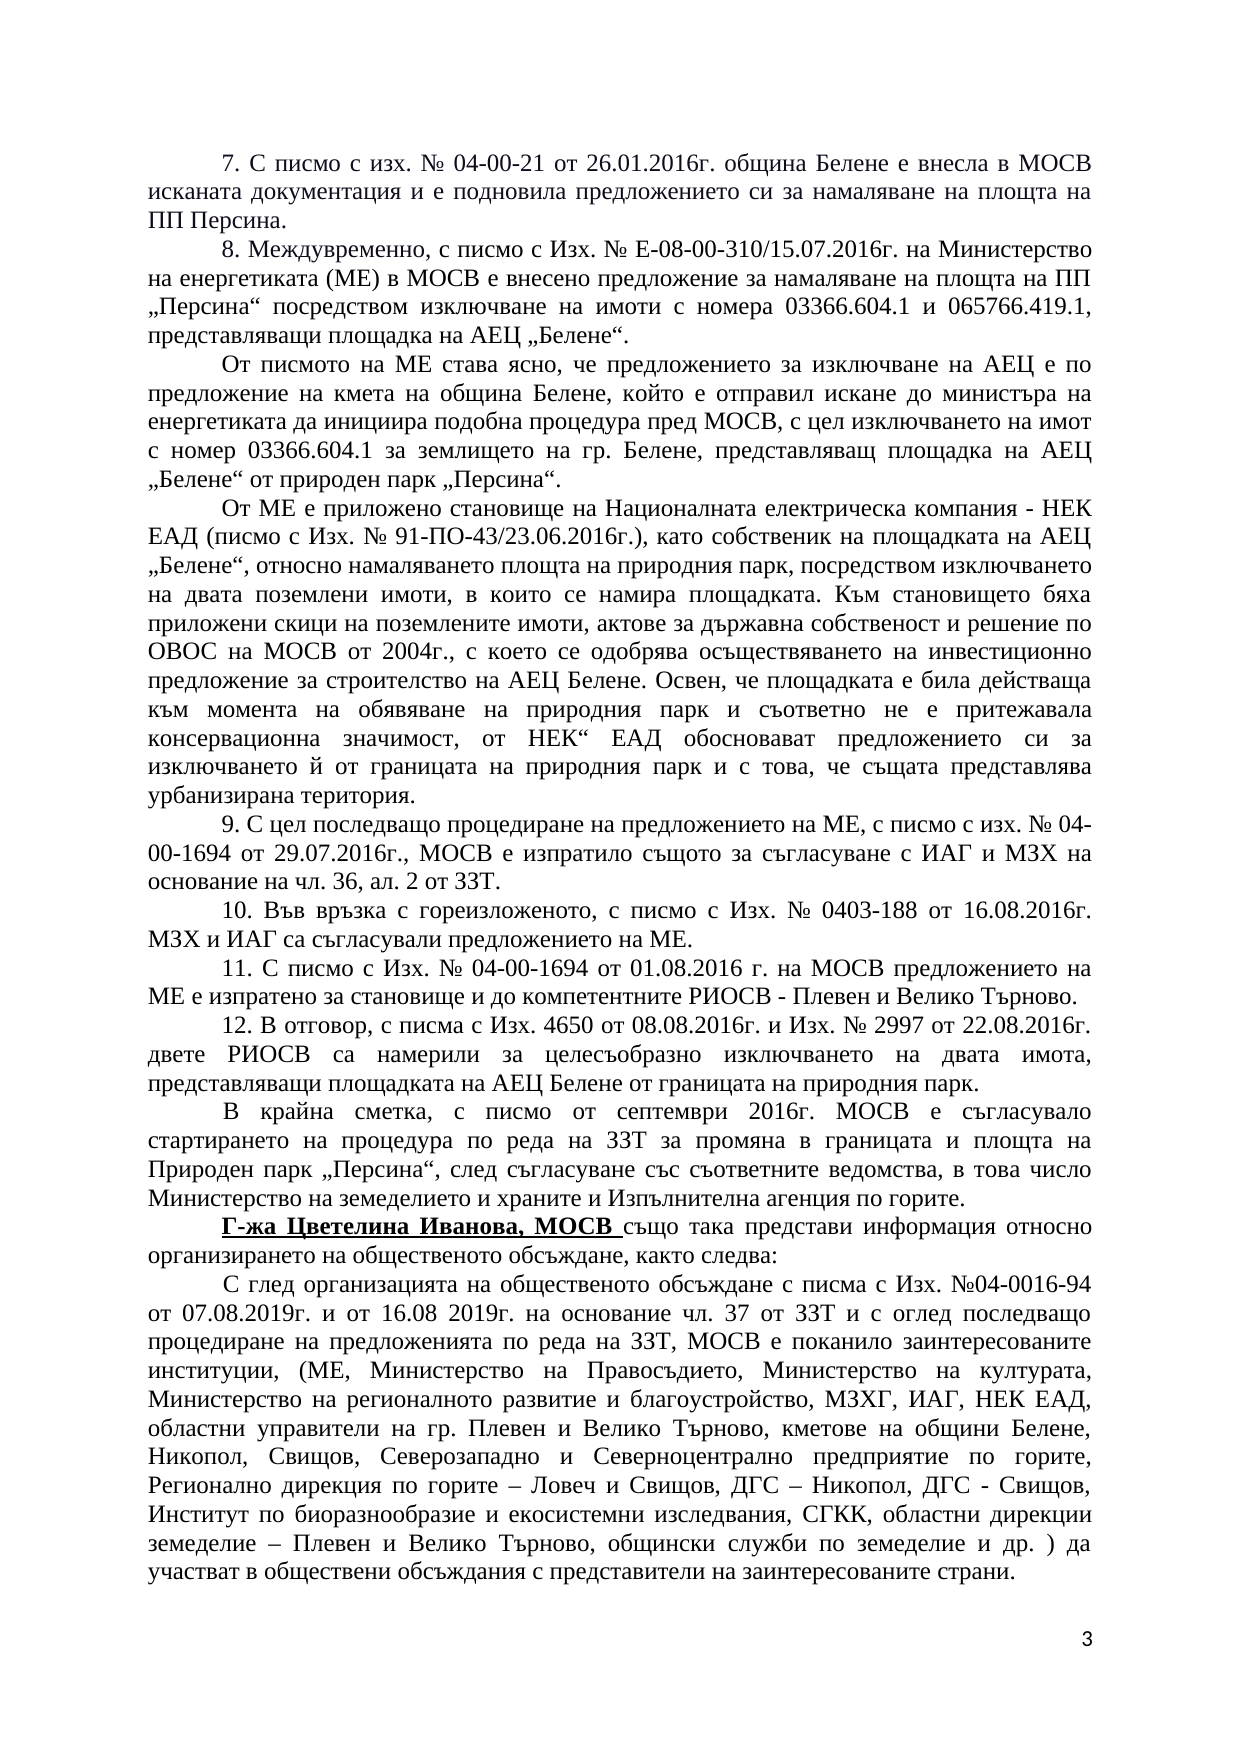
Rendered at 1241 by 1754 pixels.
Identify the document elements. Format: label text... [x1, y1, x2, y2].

text 10. Във връзка с гореизложеното, с писмо с Изх. № 0403-188 от 16.08.2016г. МЗХ и ИАГ са съгласували предложението на МЕ. [148, 895, 1093, 953]
text С глед организацията на общественото обсъждане с писма с Изх. №04-0016-94 от 07.08.2019г. и от 16.08 2019г. на основание чл. 37 от ЗЗТ и с оглед последващо процедиране на предложенията по реда на ЗЗТ, МОСВ е поканило заинтересованите институции, (МЕ, Министерство на Правосъдието, Министерство на културата, Министерство на регионалното развитие и благоустройство, МЗХГ, ИАГ, НЕК ЕАД, областни управители на гр. Плевен и Велико Търново, кметове на общини Белене, Никопол, Свищов, Северозападно и Северноцентрално предприятие по горите, Регионално дирекция по горите – Ловеч и Свищов, ДГС – Никопол, ДГС - Свищов, Институт по биоразнообразие и екосистемни изследвания, СГКК, областни дирекции земеделие – Плевен и Велико Търново, общински служби по земеделие и др. ) да участват в обществени обсъждания с представители на заинтересованите страни. [148, 1269, 1093, 1585]
text 8. Междувременно, с писмо с Изх. № Е-08-00-310/15.07.2016г. на Министерство на енергетиката (МЕ) в МОСВ е внесено предложение за намаляване на площта на ПП „Персина“ посредством изключване на имоти с номера 03366.604.1 и 065766.419.1, представляващи площадка на АЕЦ „Белене“. [148, 234, 1093, 349]
text 12. В отговор, с писма с Изх. 4650 от 08.08.2016г. и Изх. № 2997 от 22.08.2016г. двете РИОСВ са намерили за целесъобразно изключването на двата имота, представляващи площадката на АЕЦ Белене от границата на природния парк. [148, 1010, 1093, 1096]
text От МЕ е приложено становище на Националната електрическа компания - НЕК ЕАД (писмо с Изх. № 91-ПО-43/23.06.2016г.), като собственик на площадката на АЕЦ „Белене“, относно намаляването площта на природния парк, посредством изключването на двата поземлени имоти, в които се намира площадката. Към становището бяха приложени скици на поземлените имоти, актове за държавна собственост и решение по ОВОС на МОСВ от 2004г., с което се одобрява осъществяването на инвестиционно предложение за строителство на АЕЦ Белене. Освен, че площадката е била действаща към момента на обявяване на природния парк и съответно не е притежавала консервационна значимост, от НЕК“ ЕАД обосновават предложението си за изключването й от границата на природния парк и с това, че същата представлява урбанизирана територия. [148, 493, 1093, 809]
text 7. С писмо с изх. № 04-00-21 от 26.01.2016г. община Белене е внесла в МОСВ исканата документация и е подновила предложението си за намаляване на площта на ПП Персина. [148, 148, 1093, 234]
text Г-жа Цветелина Иванова, МОСВ също така представи информация относно организирането на общественото обсъждане, както следва: [148, 1211, 1093, 1269]
text В крайна сметка, с писмо от септември 2016г. МОСВ е съгласувало стартирането на процедура по реда на ЗЗТ за промяна в границата и площта на Природен парк „Персина“, след съгласуване със съответните ведомства, в това число Министерство на земеделието и храните и Изпълнителна агенция по горите. [148, 1096, 1093, 1211]
text 9. С цел последващо процедиране на предложението на МЕ, с писмо с изх. № 04-00-1694 от 29.07.2016г., МОСВ е изпратило същото за съгласуване с ИАГ и МЗХ на основание на чл. 36, ал. 2 от ЗЗТ. [148, 809, 1093, 895]
text От писмото на МЕ става ясно, че предложението за изключване на АЕЦ е по предложение на кмета на община Белене, който е отправил искане до министъра на енергетиката да инициира подобна процедура пред МОСВ, с цел изключването на имот с номер 03366.604.1 за землището на гр. Белене, представляващ площадка на АЕЦ „Белене“ от природен парк „Персина“. [148, 349, 1093, 493]
text 11. С писмо с Изх. № 04-00-1694 от 01.08.2016 г. на МОСВ предложението на МЕ е изпратено за становище и до компетентните РИОСВ - Плевен и Велико Търново. [148, 953, 1093, 1010]
